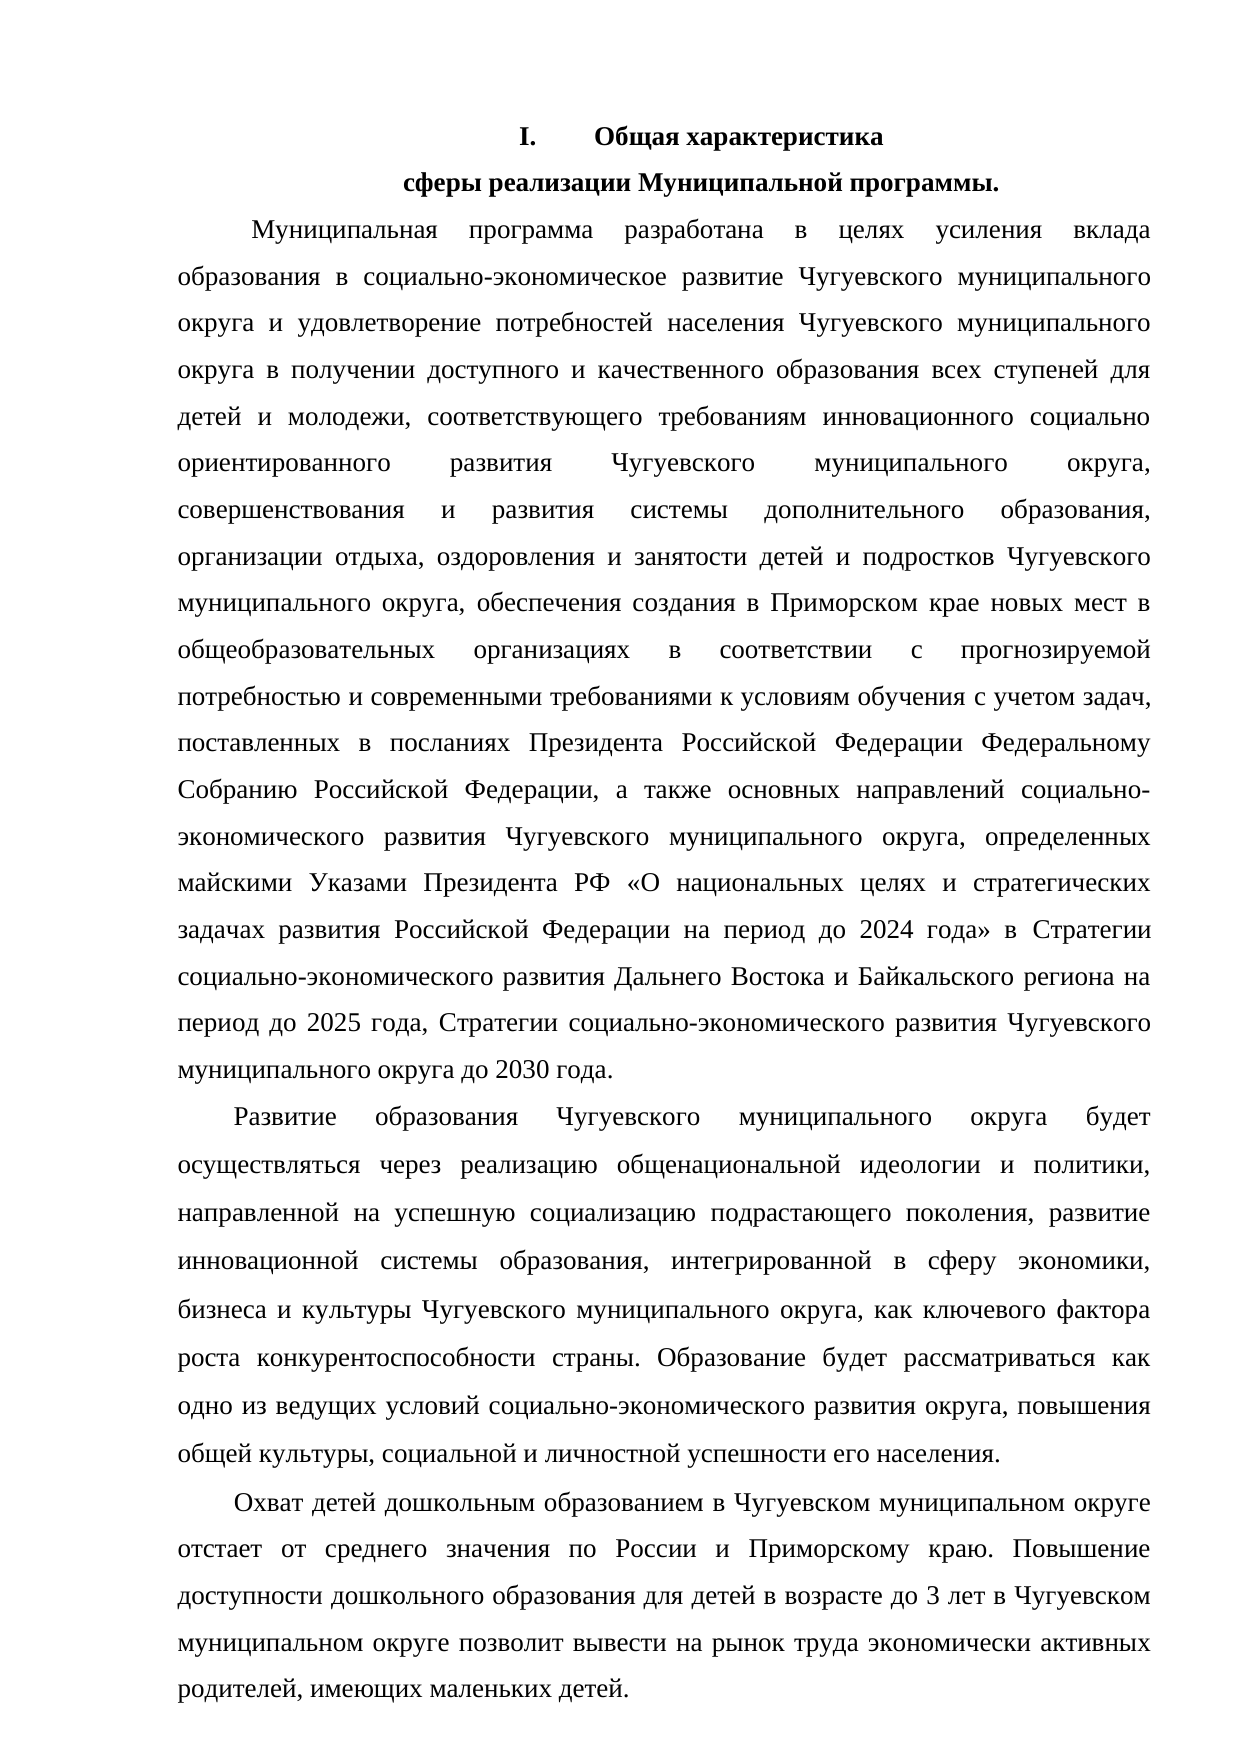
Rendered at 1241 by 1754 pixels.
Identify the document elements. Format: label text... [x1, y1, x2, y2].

list Общая характеристика [251, 120, 1152, 151]
text Развитие образования Чугуевского муниципального округа будет осуществляться через реализацию общенациональной идеологии и политики, направленной на успешную социализацию подрастающего поколения, развитие инновационной системы образования, интегрированной в сферу экономики, бизнеса и культуры Чугуевского муниципального округа, как ключевого фактора роста конкурентоспособности страны. Образование будет рассматриваться как одно из ведущих условий социально-экономического развития округа, повышения общей культуры, социальной и личностной успешности его населения. [177, 1100, 1152, 1468]
text Муниципальная программа разработана в целях усиления вклада образования в социально-экономическое развитие Чугуевского муниципального округа и удовлетворение потребностей населения Чугуевского муниципального округа в получении доступного и качественного образования всех ступеней для детей и молодежи, соответствующего требованиям инновационного социально ориентированного развития Чугуевского муниципального округа, совершенствования и развития системы дополнительного образования, организации отдыха, оздоровления и занятости детей и подростков Чугуевского муниципального округа, обеспечения создания в Приморском крае новых мест в общеобразовательных организациях в соответствии с прогнозируемой потребностью и современными требованиями к условиям обучения с учетом задач, поставленных в посланиях Президента Российской Федерации Федеральному Собранию Российской Федерации, а также основных направлений социально-экономического развития Чугуевского муниципального округа, определенных майскими Указами Президента РФ «О национальных целях и стратегических задачах развития Российской Федерации на период до 2024 года» в Стратегии социально-экономического развития Дальнего Востока и Байкальского региона на период до 2025 года, Стратегии социально-экономического развития Чугуевского муниципального округа до 2030 года. [177, 213, 1152, 1084]
text сферы реализации Муниципальной программы. [251, 166, 1152, 198]
text Охват детей дошкольным образованием в Чугуевском муниципальном округе отстает от среднего значения по России и Приморскому краю. Повышение доступности дошкольного образования для детей в возрасте до 3 лет в Чугуевском муниципальном округе позволит вывести на рынок труда экономически активных родителей, имеющих маленьких детей. [177, 1486, 1152, 1703]
